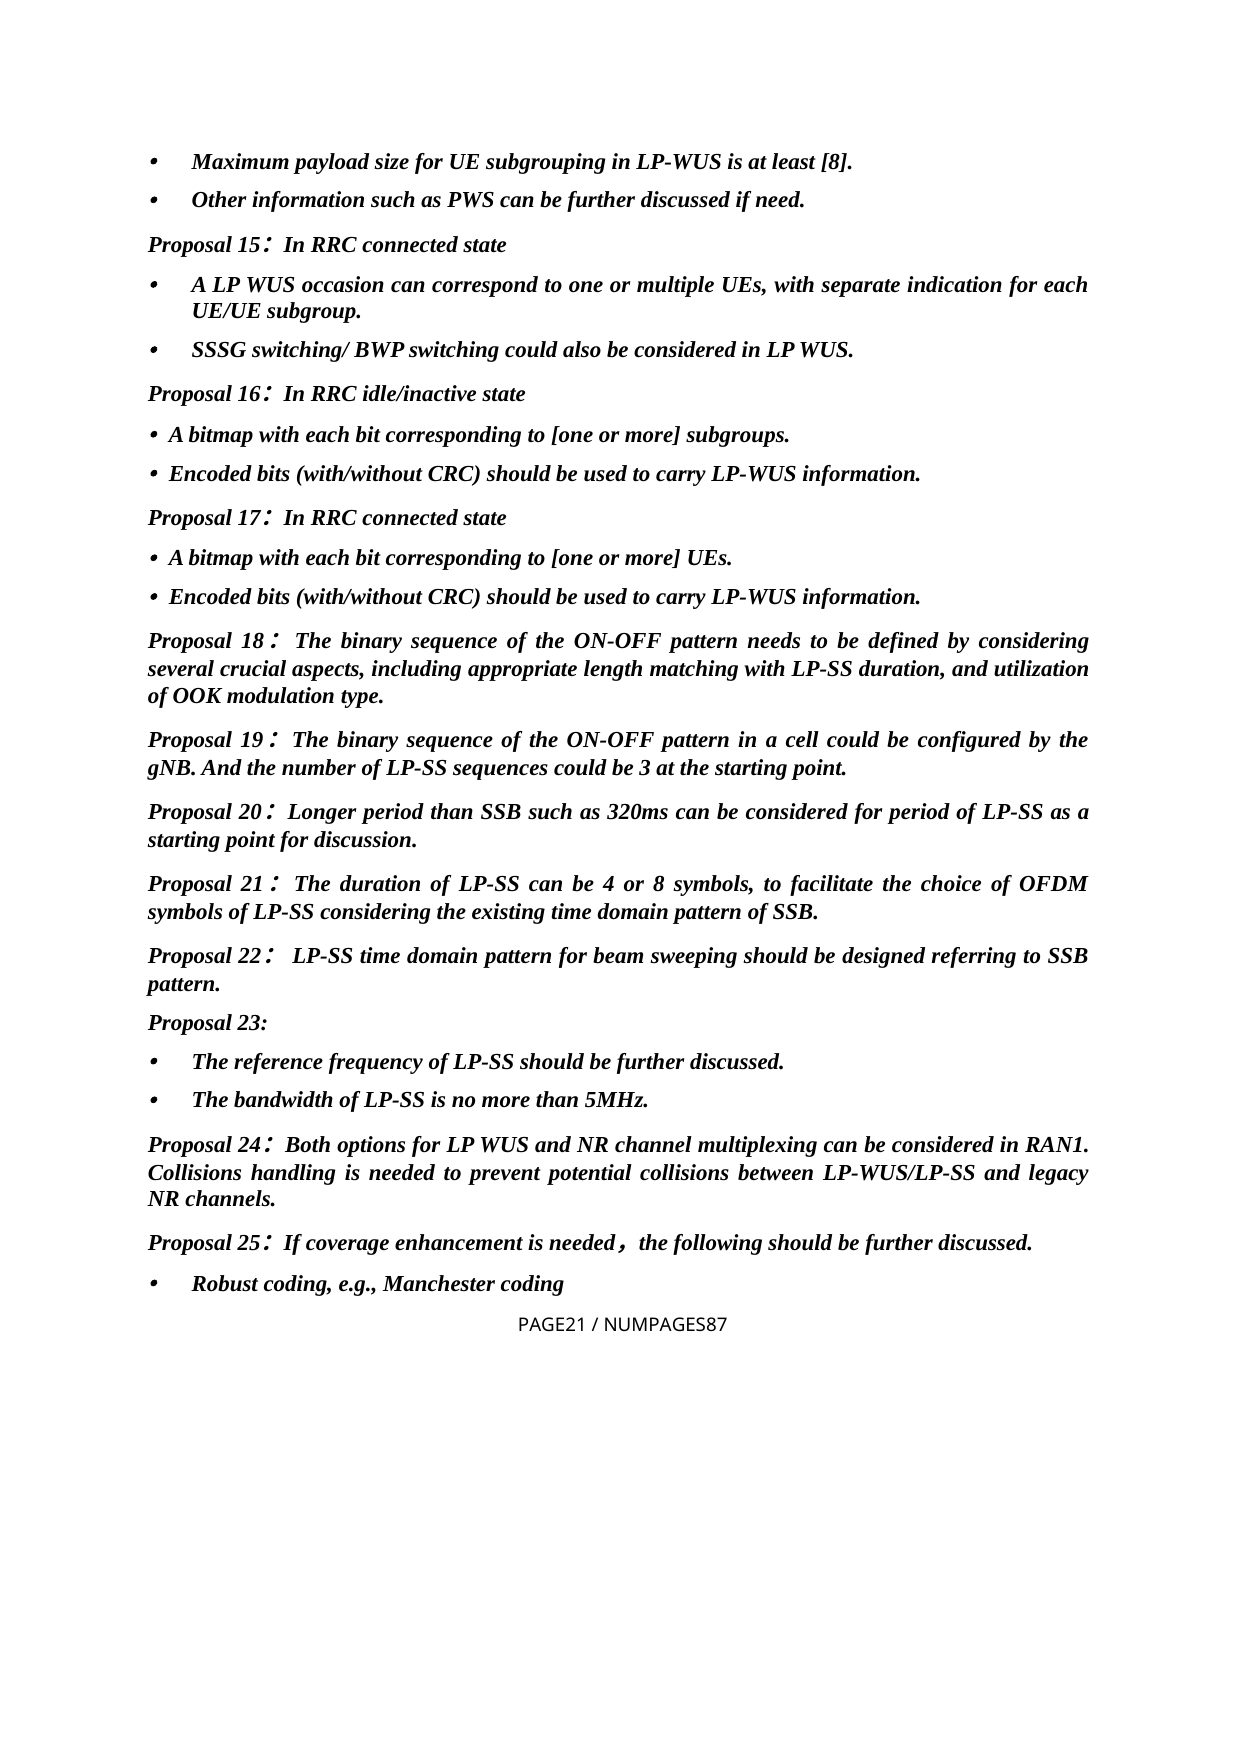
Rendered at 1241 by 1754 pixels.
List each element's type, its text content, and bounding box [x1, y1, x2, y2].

list Robust coding, e.g., Manchester coding [148, 1269, 1092, 1296]
text Proposal 25：If coverage enhancement is needed，the following should be further discussed. [148, 1224, 1092, 1257]
list A bitmap with each bit corresponding to [one or more] subgroups. [148, 421, 1092, 447]
text Proposal 16：In RRC idle/inactive state [148, 375, 1092, 408]
text Proposal 21：The duration of LP-SS can be 4 or 8 symbols, to facilitate the choice of OFDM symbols of LP-SS considering the existing time domain pattern of SSB. [148, 865, 1092, 924]
list A LP WUS occasion can correspond to one or multiple UEs, with separate indication for each UE/UE subgroup. [148, 271, 1092, 324]
list Encoded bits (with/without CRC) should be used to carry LP-WUS information. [148, 583, 1092, 609]
text Proposal 22： LP-SS time domain pattern for beam sweeping should be designed referring to SSB pattern. [148, 937, 1092, 996]
text Proposal 19：The binary sequence of the ON-OFF pattern in a cell could be configured by the gNB. And the number of LP-SS sequences could be 3 at the starting point. [148, 721, 1092, 780]
list Other information such as PWS can be further discussed if need. [148, 187, 1092, 213]
text Proposal 20：Longer period than SSB such as 320ms can be considered for period of LP-SS as a starting point for discussion. [148, 793, 1092, 852]
list The reference frequency of LP-SS should be further discussed. [148, 1048, 1092, 1074]
text Proposal 24：Both options for LP WUS and NR channel multiplexing can be considered in RAN1. Collisions handling is needed to prevent potential collisions between LP-WUS/LP-SS and legacy NR channels. [148, 1125, 1092, 1211]
list SSSG switching/ BWP switching could also be considered in LP WUS. [148, 336, 1092, 363]
list A bitmap with each bit corresponding to [one or more] UEs. [148, 544, 1092, 571]
list Encoded bits (with/without CRC) should be used to carry LP-WUS information. [148, 460, 1092, 486]
text Proposal 15：In RRC connected state [148, 225, 1092, 259]
text Proposal 17：In RRC connected state [148, 499, 1092, 532]
list Maximum payload size for UE subgrouping in LP-WUS is at least [8]. [148, 148, 1092, 174]
text Proposal 23: [148, 1009, 1092, 1035]
text Proposal 18：The binary sequence of the ON-OFF pattern needs to be defined by considering several crucial aspects, including appropriate length matching with LP-SS duration, and utilization of OOK modulation type. [148, 622, 1092, 708]
list The bandwidth of LP-SS is no more than 5MHz. [148, 1087, 1092, 1113]
